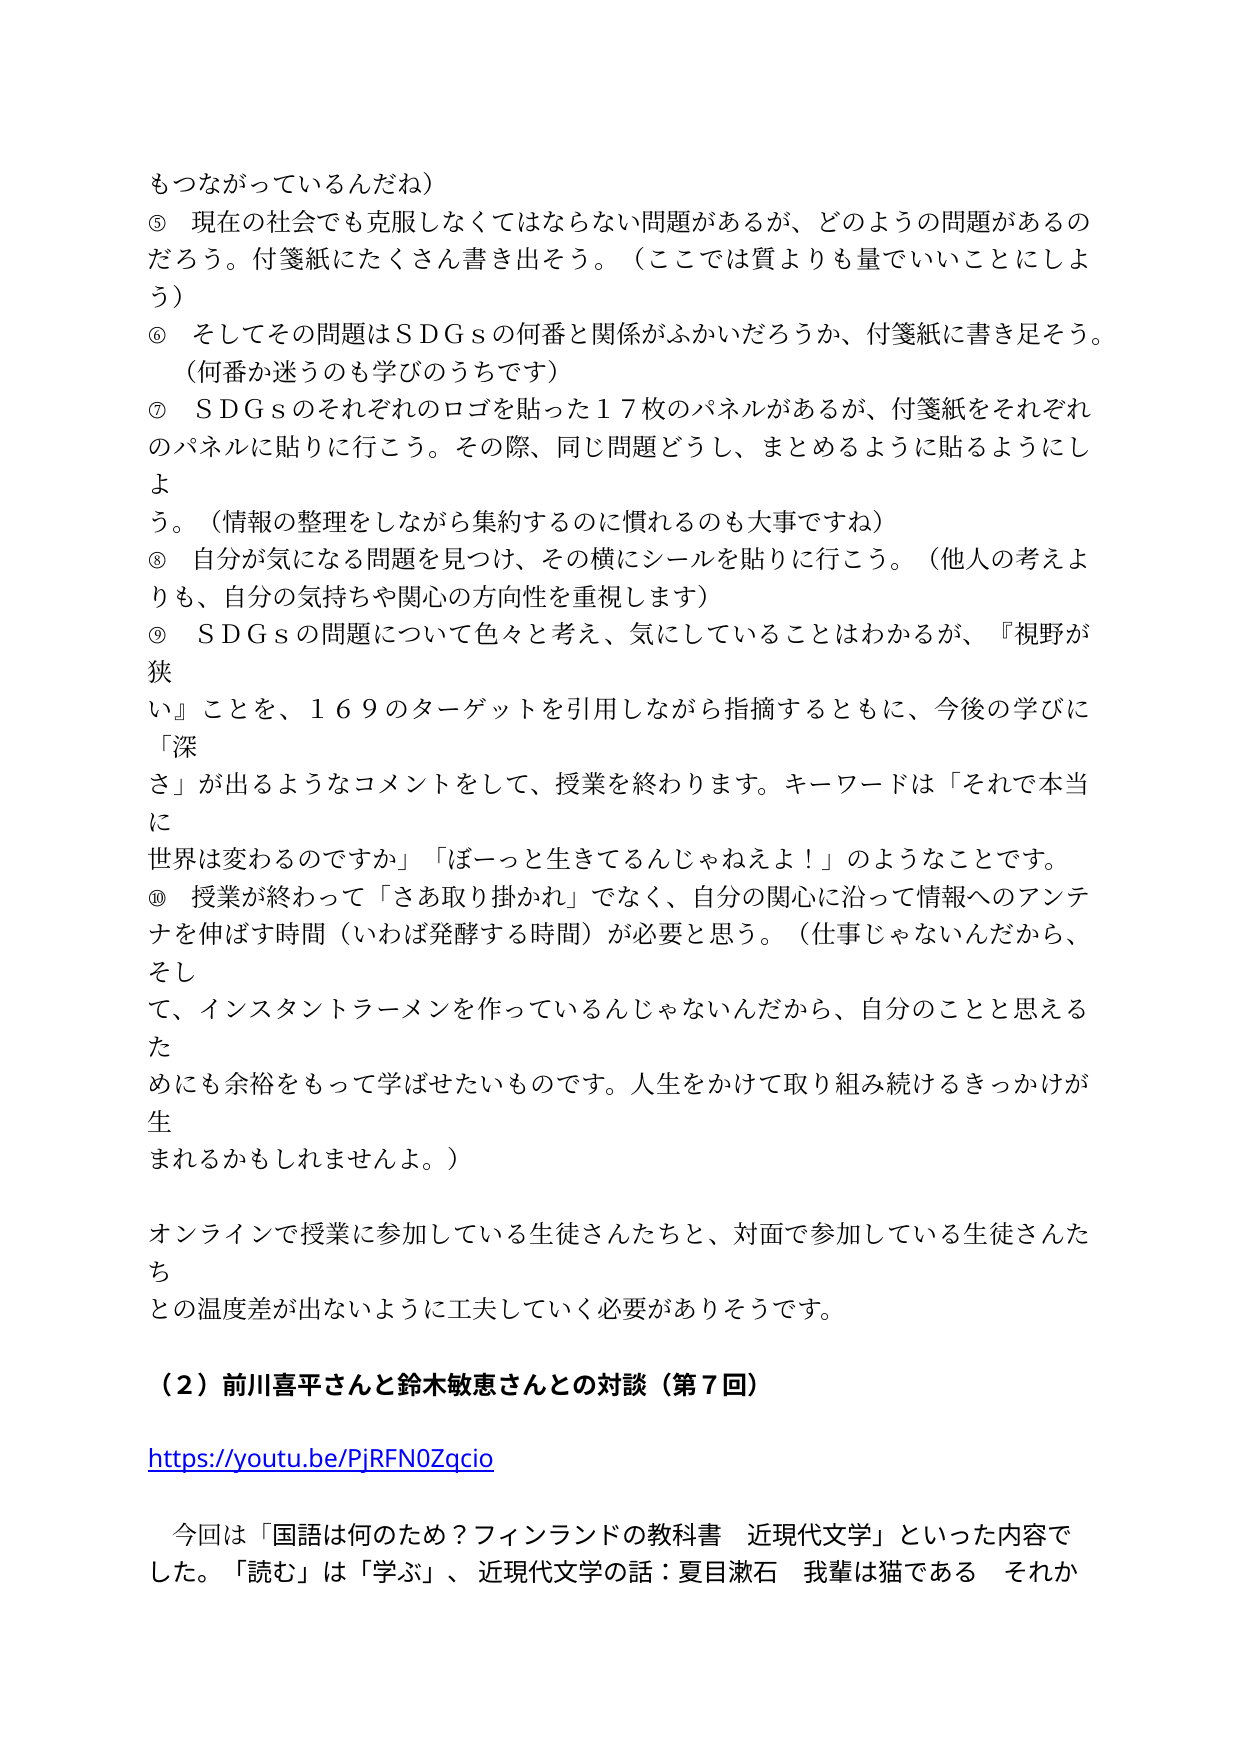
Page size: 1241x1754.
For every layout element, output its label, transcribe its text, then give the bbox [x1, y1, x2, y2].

text ⑧ 自分が気になる問題を見つけ、その横にシールを貼りに行こう。（他人の考えよ [148, 539, 1092, 577]
text ⑤ 現在の社会でも克服しなくてはならない問題があるが、どのようの問題があるの [148, 202, 1092, 239]
text ナを伸ばす時間（いわば発酵する時間）が必要と思う。（仕事じゃないんだから、そし [148, 914, 1092, 989]
text のパネルに貼りに行こう。その際、同じ問題どうし、まとめるように貼るようにしよ [148, 427, 1092, 502]
text さ」が出るようなコメントをして、授業を終わります。キーワードは「それで本当に [148, 764, 1092, 839]
text て、インスタントラーメンを作っているんじゃないんだから、自分のことと思えるた [148, 989, 1092, 1064]
text との温度差が出ないように工夫していく必要がありそうです。 [148, 1289, 1092, 1327]
text まれるかもしれませんよ。） [148, 1139, 1092, 1177]
text めにも余裕をもって学ばせたいものです。人生をかけて取り組み続けるきっかけが生 [148, 1064, 1092, 1139]
text い』ことを、１６９のターゲットを引用しながら指摘するともに、今後の学びに「深 [148, 689, 1092, 764]
text ⑥ そしてその問題はＳＤＧｓの何番と関係がふかいだろうか、付箋紙に書き足そう。 [148, 314, 1092, 352]
text ⑩ 授業が終わって「さあ取り掛かれ」でなく、自分の関心に沿って情報へのアンテ [148, 877, 1092, 914]
text う。（情報の整理をしながら集約するのに慣れるのも大事ですね） [148, 502, 1092, 539]
text だろう。付箋紙にたくさん書き出そう。（ここでは質よりも量でいいことにしよう） [148, 239, 1092, 314]
text した。「読む」は「学ぶ」、 近現代文学の話：夏目漱石 我輩は猫である それか [148, 1552, 1092, 1589]
text ⑨ ＳＤＧｓの問題について色々と考え、気にしていることはわかるが、『視野が狭 [148, 614, 1092, 689]
text オンラインで授業に参加している生徒さんたちと、対面で参加している生徒さんたち [148, 1214, 1092, 1289]
text 世界は変わるのですか」「ぼーっと生きてるんじゃねえよ！」のようなことです。 [148, 839, 1092, 877]
text 今回は「国語は何のため？フィンランドの教科書 近現代文学」といった内容で [148, 1514, 1092, 1552]
text （何番か迷うのも学びのうちです） [148, 352, 1092, 389]
text りも、自分の気持ちや関心の方向性を重視します） [148, 577, 1092, 614]
text https://youtu.be/PjRFN0Zqcio [148, 1439, 1092, 1477]
text （２）前川喜平さんと鈴木敏恵さんとの対談（第７回） [148, 1364, 1092, 1402]
text もつながっているんだね） [148, 164, 1092, 202]
text ⑦ ＳＤＧｓのそれぞれのロゴを貼った１７枚のパネルがあるが、付箋紙をそれぞれ [148, 389, 1092, 427]
